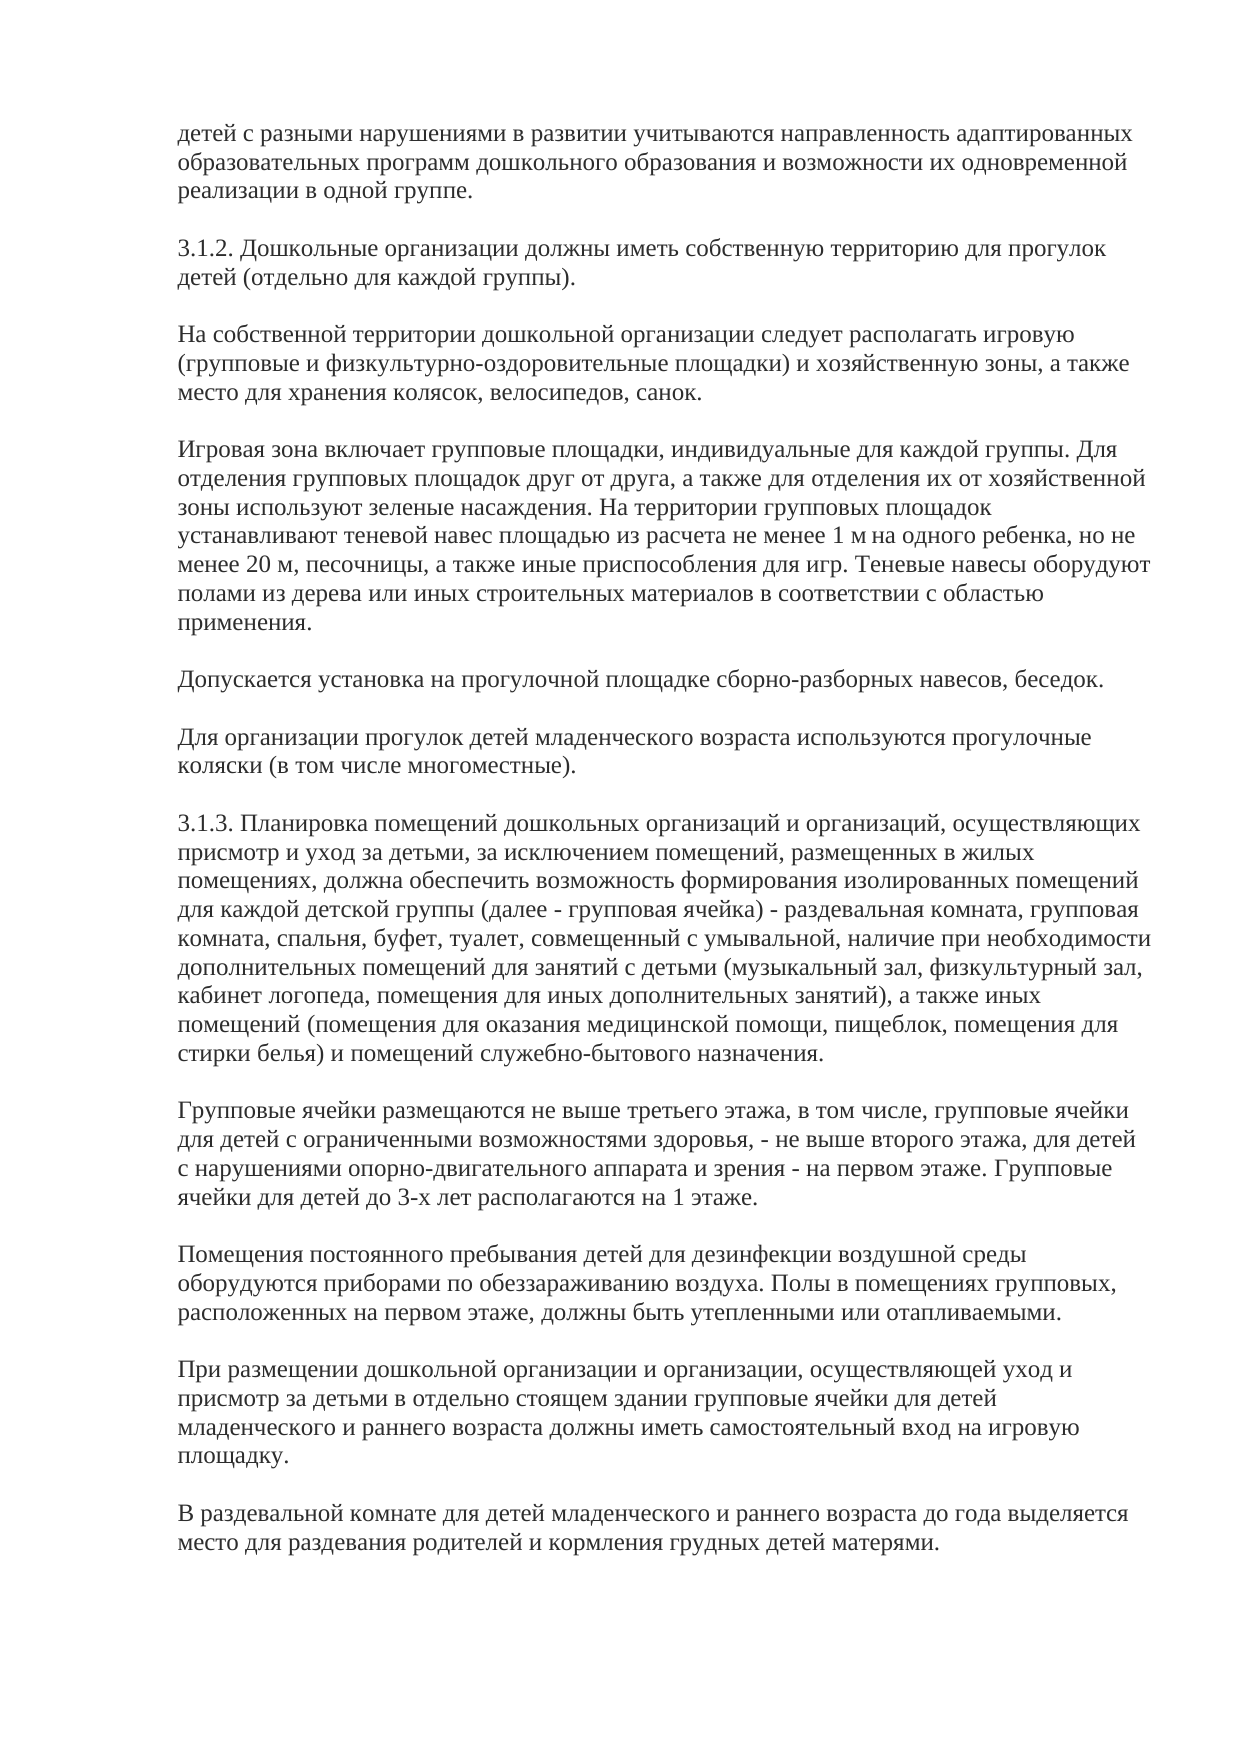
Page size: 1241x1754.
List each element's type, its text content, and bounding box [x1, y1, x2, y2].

text В раздевальной комнате для детей младенческого и раннего возраста до года выделяется место для раздевания родителей и кормления грудных детей матерями. [177, 1498, 1152, 1584]
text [177, 118, 1152, 233]
text Допускается установка на прогулочной площадке сборно-разборных навесов, беседок. [177, 664, 1152, 722]
text Помещения постоянного пребывания детей для дезинфекции воздушной среды оборудуются приборами по обеззараживанию воздуха. Полы в помещениях групповых, расположенных на первом этаже, должны быть утепленными или отапливаемыми. [177, 1239, 1152, 1354]
text 3.1.2. Дошкольные организации должны иметь собственную территорию для прогулок детей (отдельно для каждой группы). [177, 233, 1152, 319]
text На собственной территории дошкольной организации следует располагать игровую (групповые и физкультурно-оздоровительные площадки) и хозяйственную зоны, а также место для хранения колясок, велосипедов, санок. [177, 319, 1152, 434]
text Игровая зона включает групповые площадки, индивидуальные для каждой группы. Для отделения групповых площадок друг от друга, а также для отделения их от хозяйственной зоны используют зеленые насаждения. На территории групповых площадок устанавливают теневой навес площадью из расчета не менее 1 м на одного ребенка, но не менее 20 м, песочницы, а также иные приспособления для игр. Теневые навесы оборудуют полами из дерева или иных строительных материалов в соответствии с областью применения. [177, 434, 1152, 664]
text Групповые ячейки размещаются не выше третьего этажа, в том числе, групповые ячейки для детей с ограниченными возможностями здоровья, - не выше второго этажа, для детей с нарушениями опорно-двигательного аппарата и зрения - на первом этаже. Групповые ячейки для детей до 3-х лет располагаются на 1 этаже. [177, 1096, 1152, 1239]
text Для организации прогулок детей младенческого возраста используются прогулочные коляски (в том числе многоместные). [177, 722, 1152, 808]
text При размещении дошкольной организации и организации, осуществляющей уход и присмотр за детьми в отдельно стоящем здании групповые ячейки для детей младенческого и раннего возраста должны иметь самостоятельный вход на игровую площадку. [177, 1354, 1152, 1498]
text 3.1.3. Планировка помещений дошкольных организаций и организаций, осуществляющих присмотр и уход за детьми, за исключением помещений, размещенных в жилых помещениях, должна обеспечить возможность формирования изолированных помещений для каждой детской группы (далее - групповая ячейка) - раздевальная комната, групповая комната, спальня, буфет, туалет, совмещенный с умывальной, наличие при необходимости дополнительных помещений для занятий с детьми (музыкальный зал, физкультурный зал, кабинет логопеда, помещения для иных дополнительных занятий), а также иных помещений (помещения для оказания медицинской помощи, пищеблок, помещения для стирки белья) и помещений служебно-бытового назначения. [177, 808, 1152, 1096]
